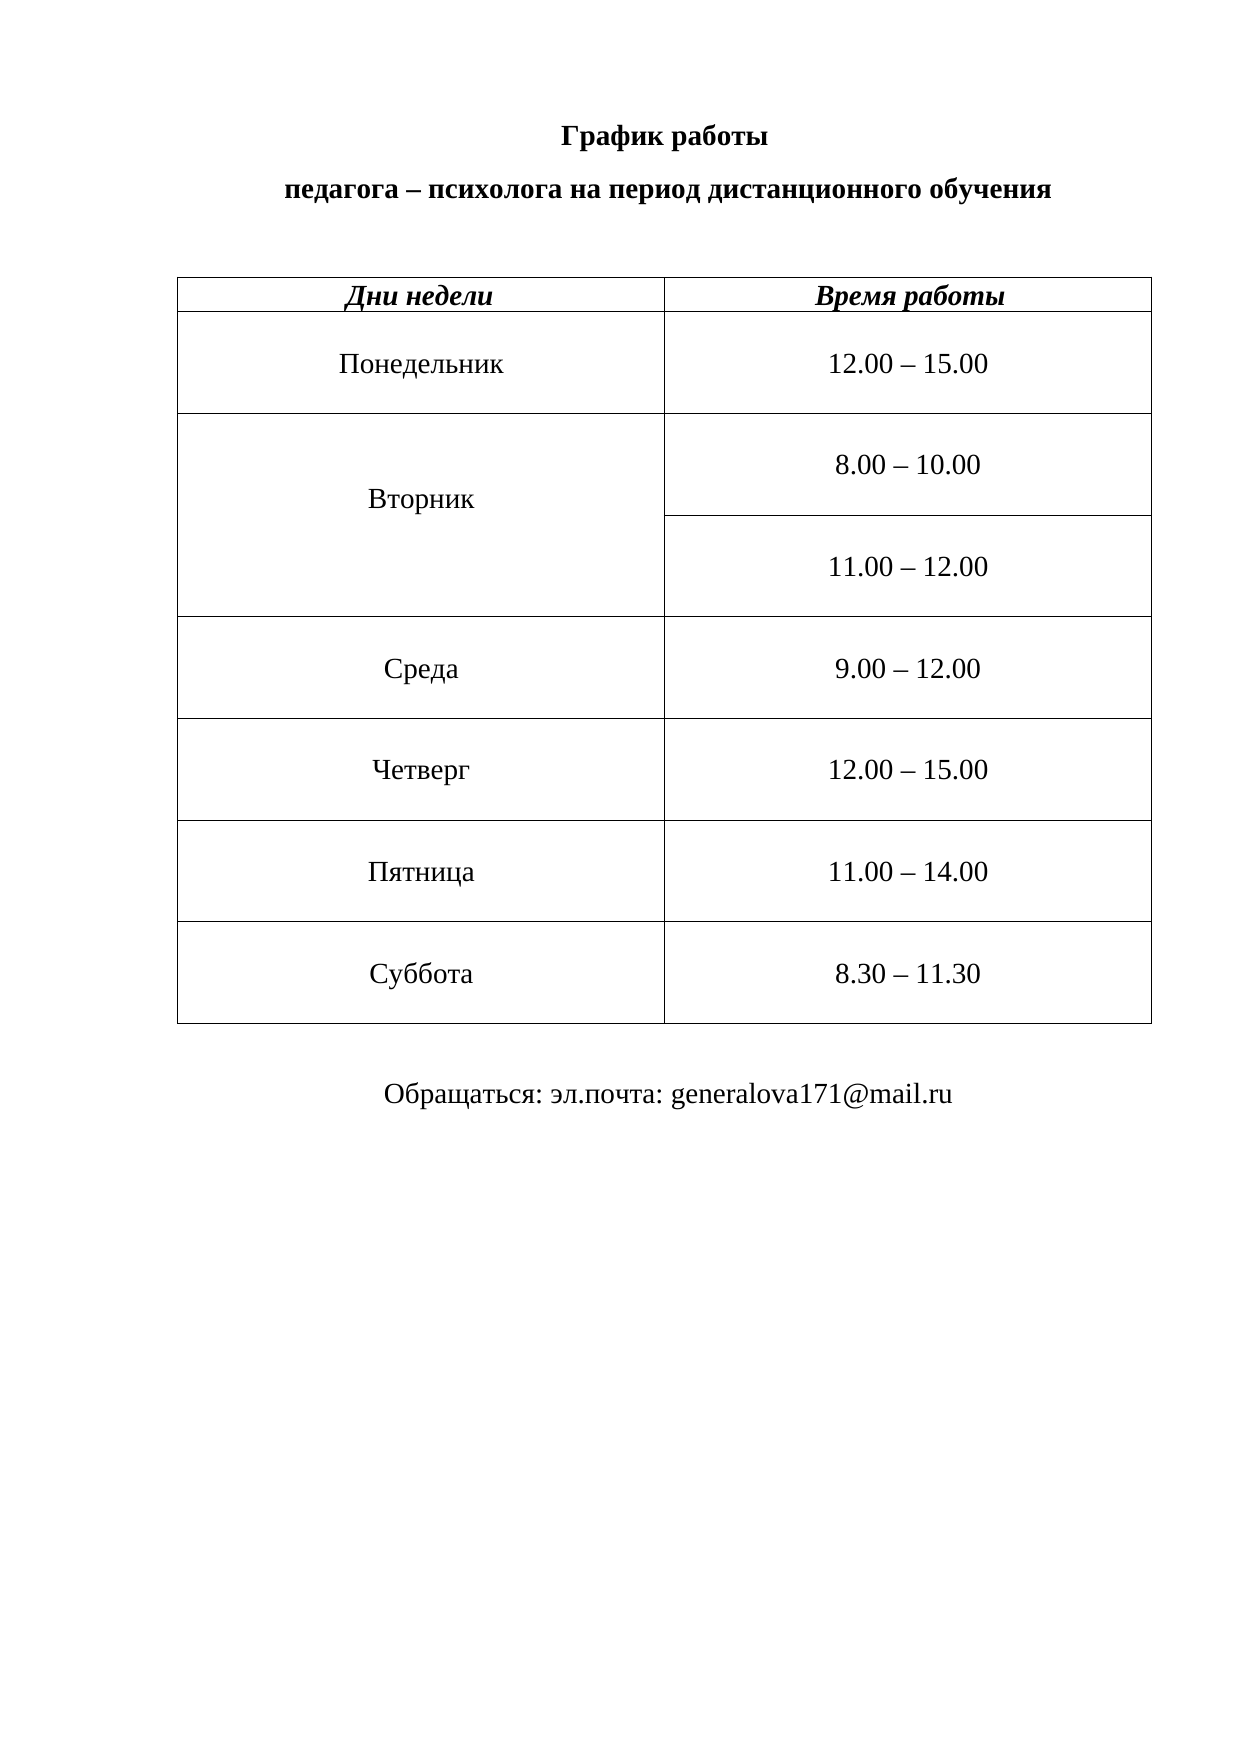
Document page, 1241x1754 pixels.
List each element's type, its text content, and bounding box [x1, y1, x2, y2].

text педагога – психолога на период дистанционного обучения [177, 171, 1152, 204]
table_cell 11.00 – 14.00 [665, 821, 1151, 921]
table_cell 8.30 – 11.30 [665, 922, 1151, 1023]
table_cell 9.00 – 12.00 [665, 617, 1151, 718]
table_cell 12.00 – 15.00 [665, 312, 1151, 413]
table_header Время работы [665, 278, 1151, 311]
table_cell Вторник [178, 414, 664, 616]
table_header Дни недели [178, 278, 664, 311]
table_cell Понедельник [178, 312, 664, 413]
table_cell Суббота [178, 922, 664, 1023]
text Обращаться: эл.почта: generalova171@mail.ru [177, 1077, 1152, 1110]
text График работы [177, 118, 1152, 152]
table_cell 11.00 – 12.00 [665, 516, 1151, 616]
table_cell Четверг [178, 719, 664, 819]
table_cell 12.00 – 15.00 [665, 719, 1151, 819]
table_cell 8.00 – 10.00 [665, 414, 1151, 514]
table_cell Среда [178, 617, 664, 718]
table_cell Пятница [178, 821, 664, 921]
